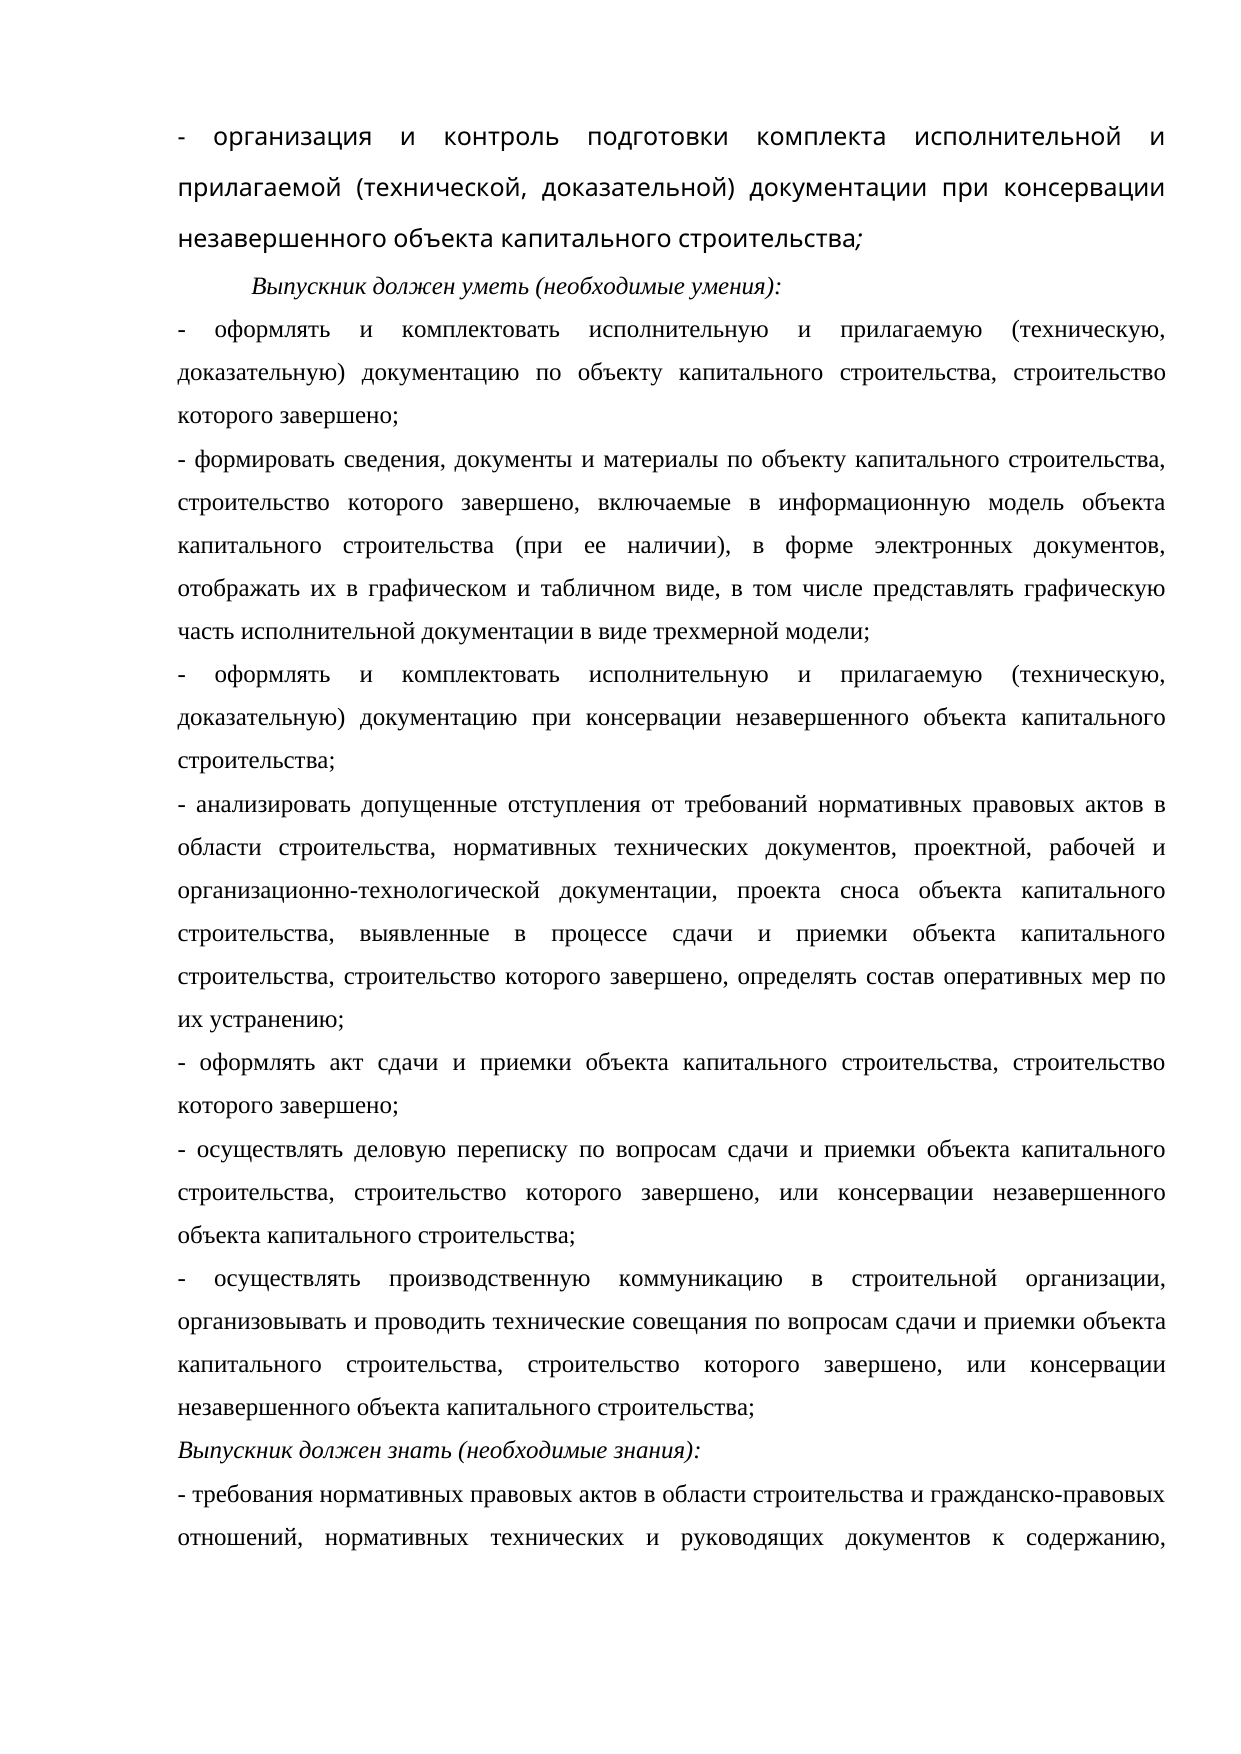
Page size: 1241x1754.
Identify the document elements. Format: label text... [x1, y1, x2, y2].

text Выпускник должен знать (необходимые знания): [177, 1436, 1167, 1464]
text - формировать сведения, документы и материалы по объекту капитального строительства, строительство которого завершено, включаемые в информационную модель объекта капитального строительства (при ее наличии), в форме электронных документов, отображать их в графическом и табличном виде, в том числе представлять графическую часть исполнительной документации в виде трехмерной модели; [177, 444, 1167, 645]
text - осуществлять деловую переписку по вопросам сдачи и приемки объекта капитального строительства, строительство которого завершено, или консервации незавершенного объекта капитального строительства; [177, 1134, 1167, 1249]
text - анализировать допущенные отступления от требований нормативных правовых актов в области строительства, нормативных технических документов, проектной, рабочей и организационно-технологической документации, проекта сноса объекта капитального строительства, выявленные в процессе сдачи и приемки объекта капитального строительства, строительство которого завершено, определять состав оперативных мер по их устранению; [177, 789, 1167, 1033]
text - оформлять акт сдачи и приемки объекта капитального строительства, строительство которого завершено; [177, 1047, 1167, 1119]
text - оформлять и комплектовать исполнительную и прилагаемую (техническую, доказательную) документацию при консервации незавершенного объекта капитального строительства; [177, 659, 1167, 774]
text - осуществлять производственную коммуникацию в строительной организации, организовывать и проводить технические совещания по вопросам сдачи и приемки объекта капитального строительства, строительство которого завершено, или консервации незавершенного объекта капитального строительства; [177, 1263, 1167, 1421]
text - организация и контроль подготовки комплекта исполнительной и прилагаемой (технической, доказательной) документации при консервации незавершенного объекта капитального строительства; [177, 118, 1167, 254]
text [177, 1479, 1167, 1551]
text - оформлять и комплектовать исполнительную и прилагаемую (техническую, доказательную) документацию по объекту капитального строительства, строительство которого завершено; [177, 314, 1167, 429]
text Выпускник должен уметь (необходимые умения): [177, 271, 1167, 300]
